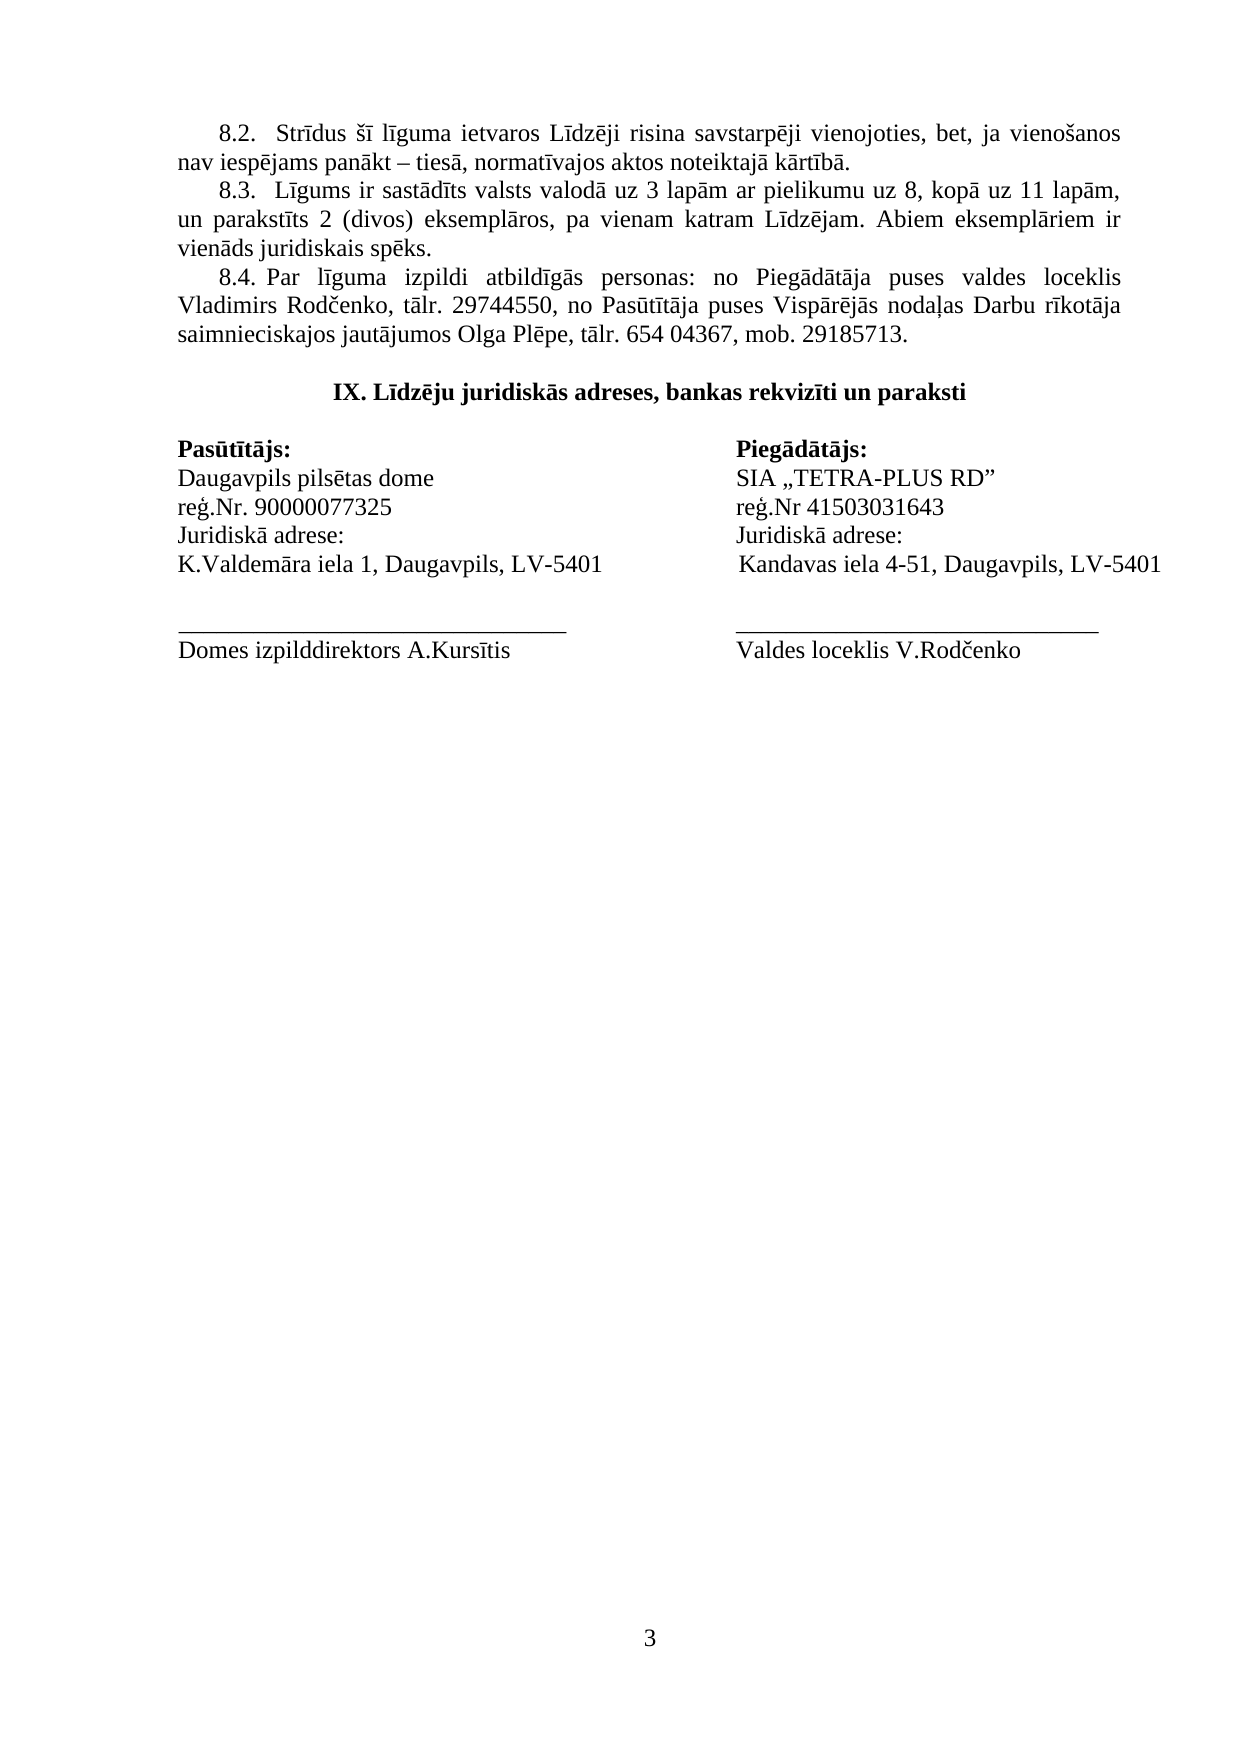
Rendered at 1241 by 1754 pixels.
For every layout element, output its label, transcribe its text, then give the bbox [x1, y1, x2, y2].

table_cell Daugavpils pilsētas dome reģ.Nr. 90000077325 Juridiskā adrese: K.Valdemāra iela 1, Daugavpils, LV-5401 [166, 463, 635, 607]
table_cell _______________________________ [166, 607, 635, 636]
table_header Pasūtītājs: [166, 434, 635, 463]
list Par līguma izpildi atbildīgās personas: no Piegādātāja puses valdes loceklis Vladimirs Rodčenko, tālr. 29744550, no Pasūtītāja puses Vispārējās nodaļas Darbu rīkotāja saimnieciskajos jautājumos Olga Plēpe, tālr. 654 04367, mob. 29185713. [177, 262, 1122, 348]
table_cell Domes izpilddirektors A.Kursītis [166, 636, 635, 677]
list Līgums ir sastādīts valsts valodā uz 3 lapām ar pielikumu uz 8, kopā uz 11 lapām, un parakstīts 2 (divos) eksemplāros, pa vienam katram Līdzējam. Abiem eksemplāriem ir vienāds juridiskais spēks. [177, 176, 1122, 262]
table_header Piegādātājs: [635, 434, 1179, 463]
list Strīdus šī līguma ietvaros Līdzēji risina savstarpēji vienojoties, bet, ja vienošanos nav iespējams panākt – tiesā, normatīvajos aktos noteiktajā kārtībā. [177, 118, 1122, 176]
table_cell _____________________________ [635, 607, 1179, 636]
text IX. Līdzēju juridiskās adreses, bankas rekvizīti un paraksti [177, 377, 1122, 406]
table_cell SIA „TETRA-PLUS RD” reģ.Nr 41503031643 Juridiskā adrese: Kandavas iela 4-51, Daugavpils, LV-5401 [635, 463, 1179, 607]
table_cell Valdes loceklis V.Rodčenko [635, 636, 1179, 677]
